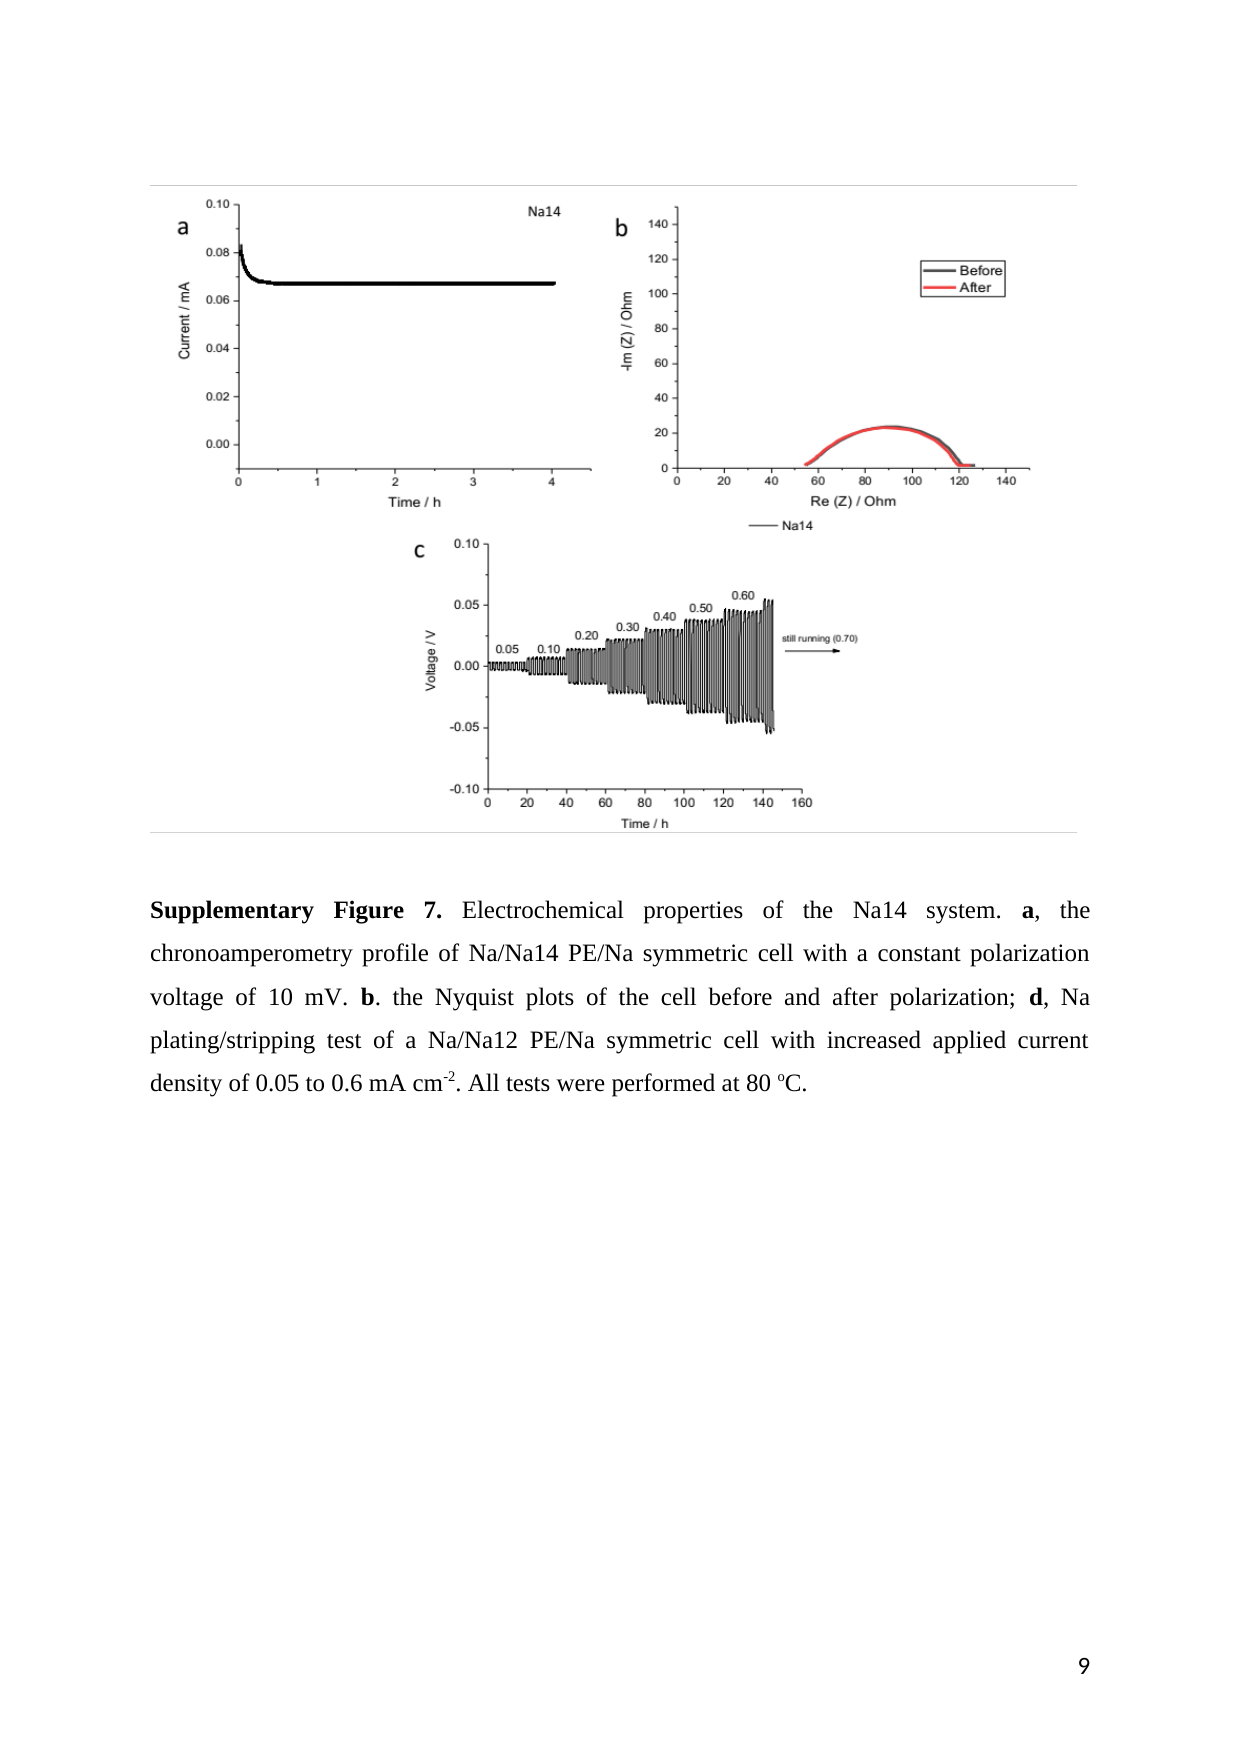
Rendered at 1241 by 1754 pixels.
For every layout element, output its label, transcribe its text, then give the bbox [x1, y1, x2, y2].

text Supplementary Figure 7. Electrochemical properties of the Na14 system. a, the chronoamperometry profile of Na/Na14 PE/Na symmetric cell with a constant polarization voltage of 10 mV. b. the Nyquist plots of the cell before and after polarization; d, Na plating/stripping test of a Na/Na12 PE/Na symmetric cell with increased applied current density of 0.05 to 0.6 mA cm-2. All tests were performed at 80 oC. [150, 895, 1090, 1097]
